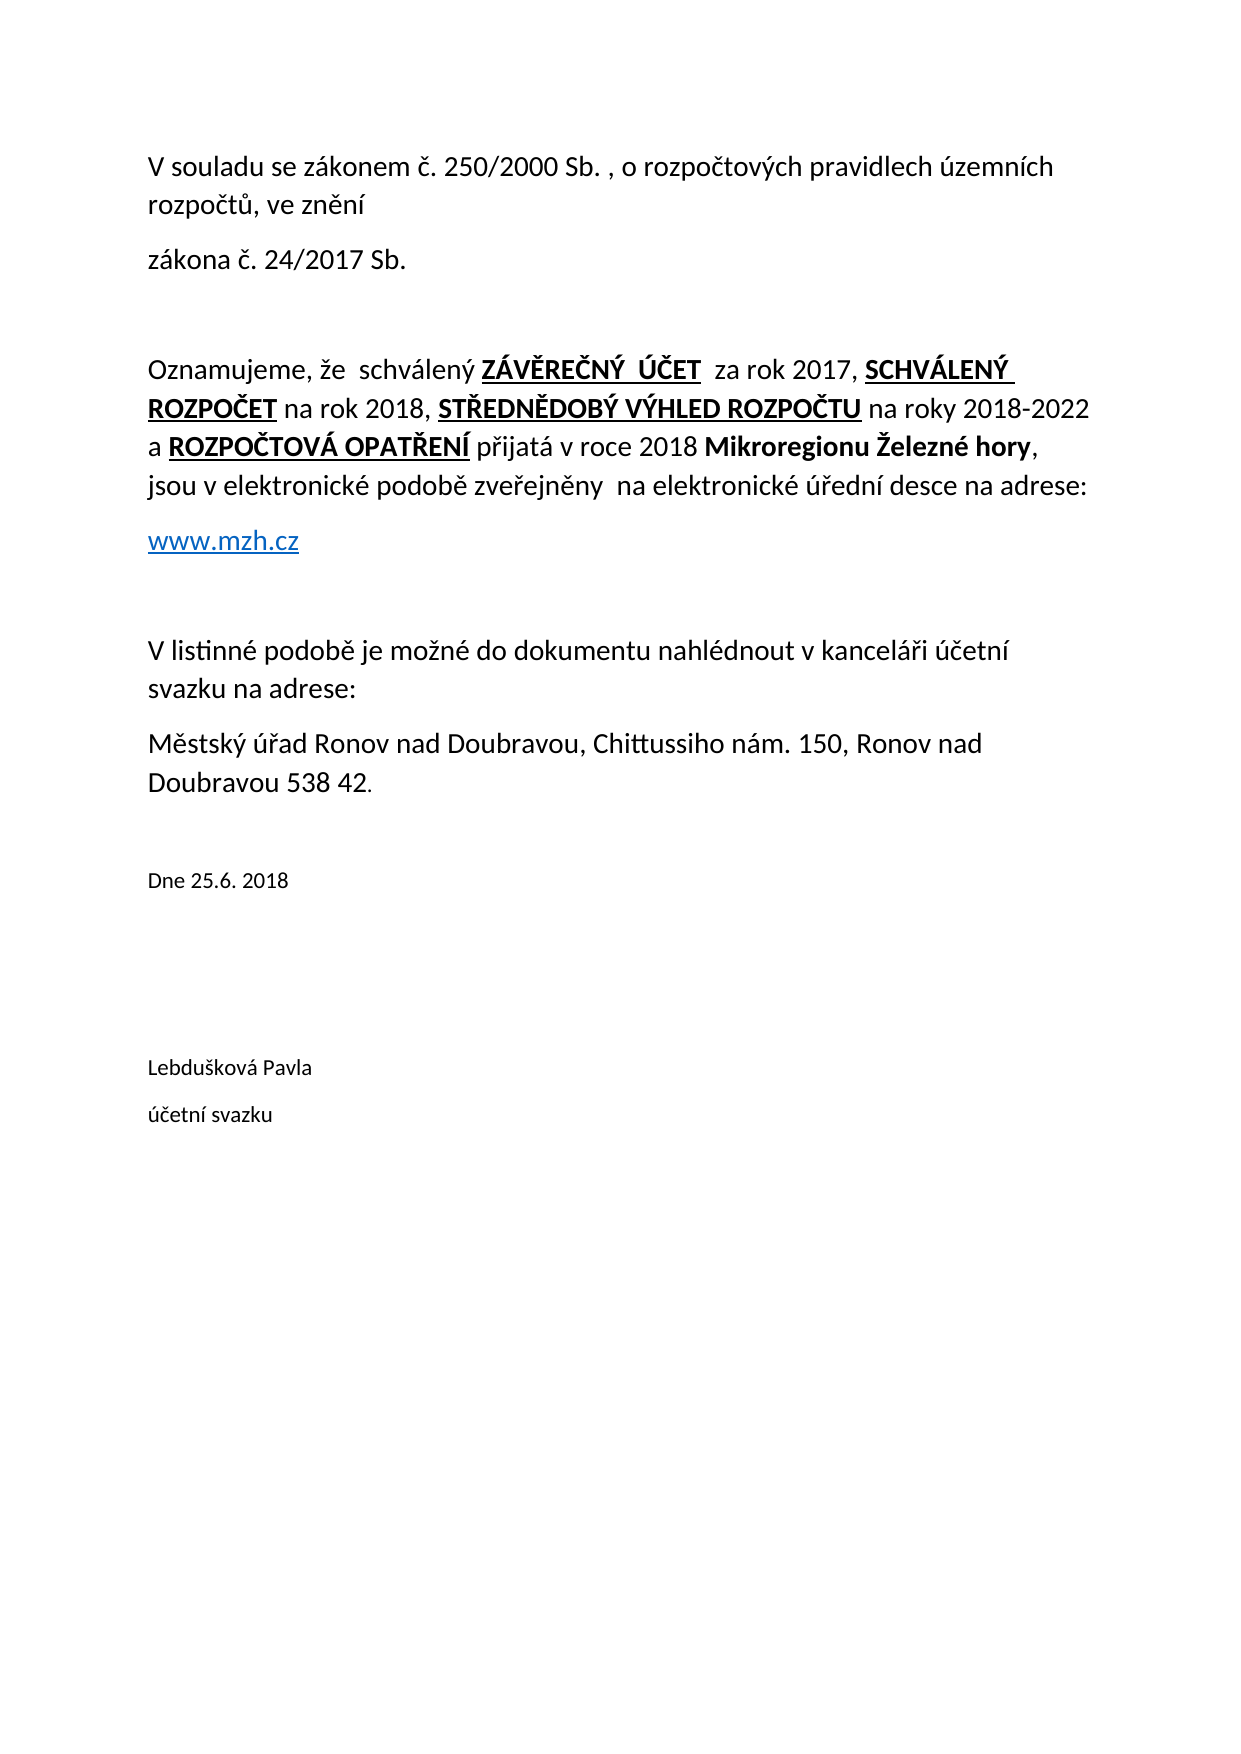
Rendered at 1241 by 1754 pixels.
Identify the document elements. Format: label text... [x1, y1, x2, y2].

text Oznamujeme, že schválený ZÁVĚREČNÝ ÚČET za rok 2017, SCHVÁLENÝ ROZPOČET na rok 2018, STŘEDNĚDOBÝ VÝHLED ROZPOČTU na roky 2018-2022 a ROZPOČTOVÁ OPATŘENÍ přijatá v roce 2018 Mikroregionu Železné hory, jsou v elektronické podobě zveřejněny na elektronické úřední desce na adrese: [148, 351, 1093, 502]
text Dne 25.6. 2018 [148, 866, 1093, 894]
text V souladu se zákonem č. 250/2000 Sb. , o rozpočtových pravidlech územních rozpočtů, ve znění [148, 148, 1093, 222]
text V listinné podobě je možné do dokumentu nahlédnout v kanceláři účetní svazku na adrese: [148, 632, 1093, 706]
text účetní svazku [148, 1100, 1093, 1128]
text www.mzh.cz [148, 522, 1093, 557]
text Městský úřad Ronov nad Doubravou, Chittussiho nám. 150, Ronov nad Doubravou 538 42. [148, 726, 1093, 799]
text zákona č. 24/2017 Sb. [148, 241, 1093, 277]
text Lebdušková Pavla [148, 1053, 1093, 1081]
